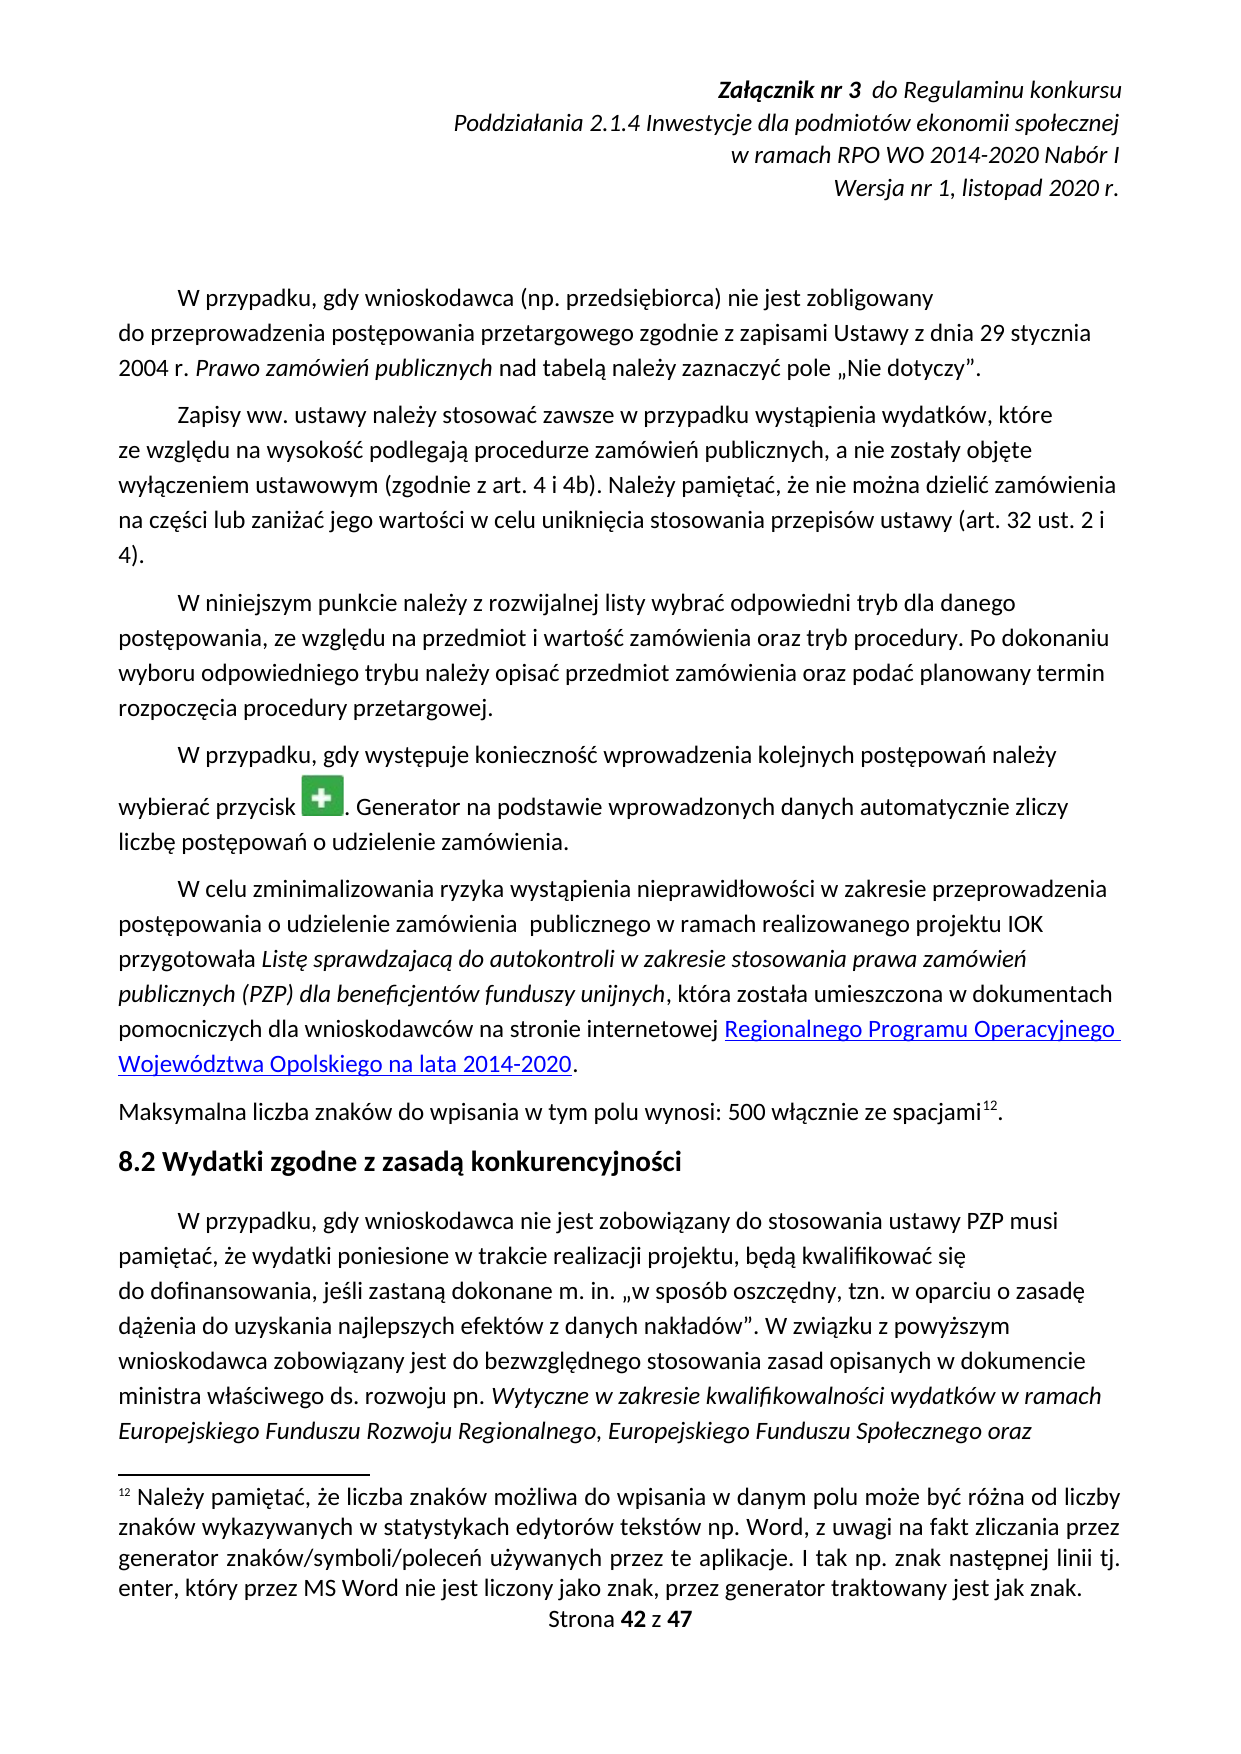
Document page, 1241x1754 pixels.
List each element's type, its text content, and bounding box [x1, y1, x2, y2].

text Zapisy ww. ustawy należy stosować zawsze w przypadku wystąpienia wydatków, które ze względu na wysokość podlegają procedurze zamówień publicznych, a nie zostały objęte wyłączeniem ustawowym (zgodnie z art. 4 i 4b). Należy pamiętać, że nie można dzielić zamówienia na części lub zaniżać jego wartości w celu uniknięcia stosowania przepisów ustawy (art. 32 ust. 2 i 4). [118, 400, 1122, 570]
text Maksymalna liczba znaków do wpisania w tym polu wynosi: 500 włącznie ze spacjami. [118, 1096, 1122, 1127]
picture [301, 774, 344, 816]
text W celu zminimalizowania ryzyka wystąpienia nieprawidłowości w zakresie przeprowadzenia postępowania o udzielenie zamówienia publicznego w ramach realizowanego projektu IOK przygotowała Listę sprawdzajacą do autokontroli w zakresie stosowania prawa zamówień publicznych (PZP) dla beneficjentów funduszy unijnych, która została umieszczona w dokumentach pomocniczych dla wnioskodawców na stronie internetowej Regionalnego Programu Operacyjnego Województwa Opolskiego na lata 2014-2020. [118, 873, 1122, 1079]
text W przypadku, gdy wnioskodawca (np. przedsiębiorca) nie jest zobligowany do przeprowadzenia postępowania przetargowego zgodnie z zapisami Ustawy z dnia 29 stycznia 2004 r. Prawo zamówień publicznych nad tabelą należy zaznaczyć pole „Nie dotyczy”. [118, 282, 1122, 383]
text W przypadku, gdy występuje konieczność wprowadzenia kolejnych postępowań należy wybierać przycisk . Generator na podstawie wprowadzonych danych automatycznie zliczy liczbę postępowań o udzielenie zamówienia. [118, 740, 1122, 857]
subtitle 8.2 Wydatki zgodne z zasadą konkurencyjności [118, 1143, 1122, 1179]
text W niniejszym punkcie należy z rozwijalnej listy wybrać odpowiedni tryb dla danego postępowania, ze względu na przedmiot i wartość zamówienia oraz tryb procedury. Po dokonaniu wyboru odpowiedniego trybu należy opisać przedmiot zamówienia oraz podać planowany termin rozpoczęcia procedury przetargowej. [118, 587, 1122, 723]
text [118, 1205, 1122, 1446]
